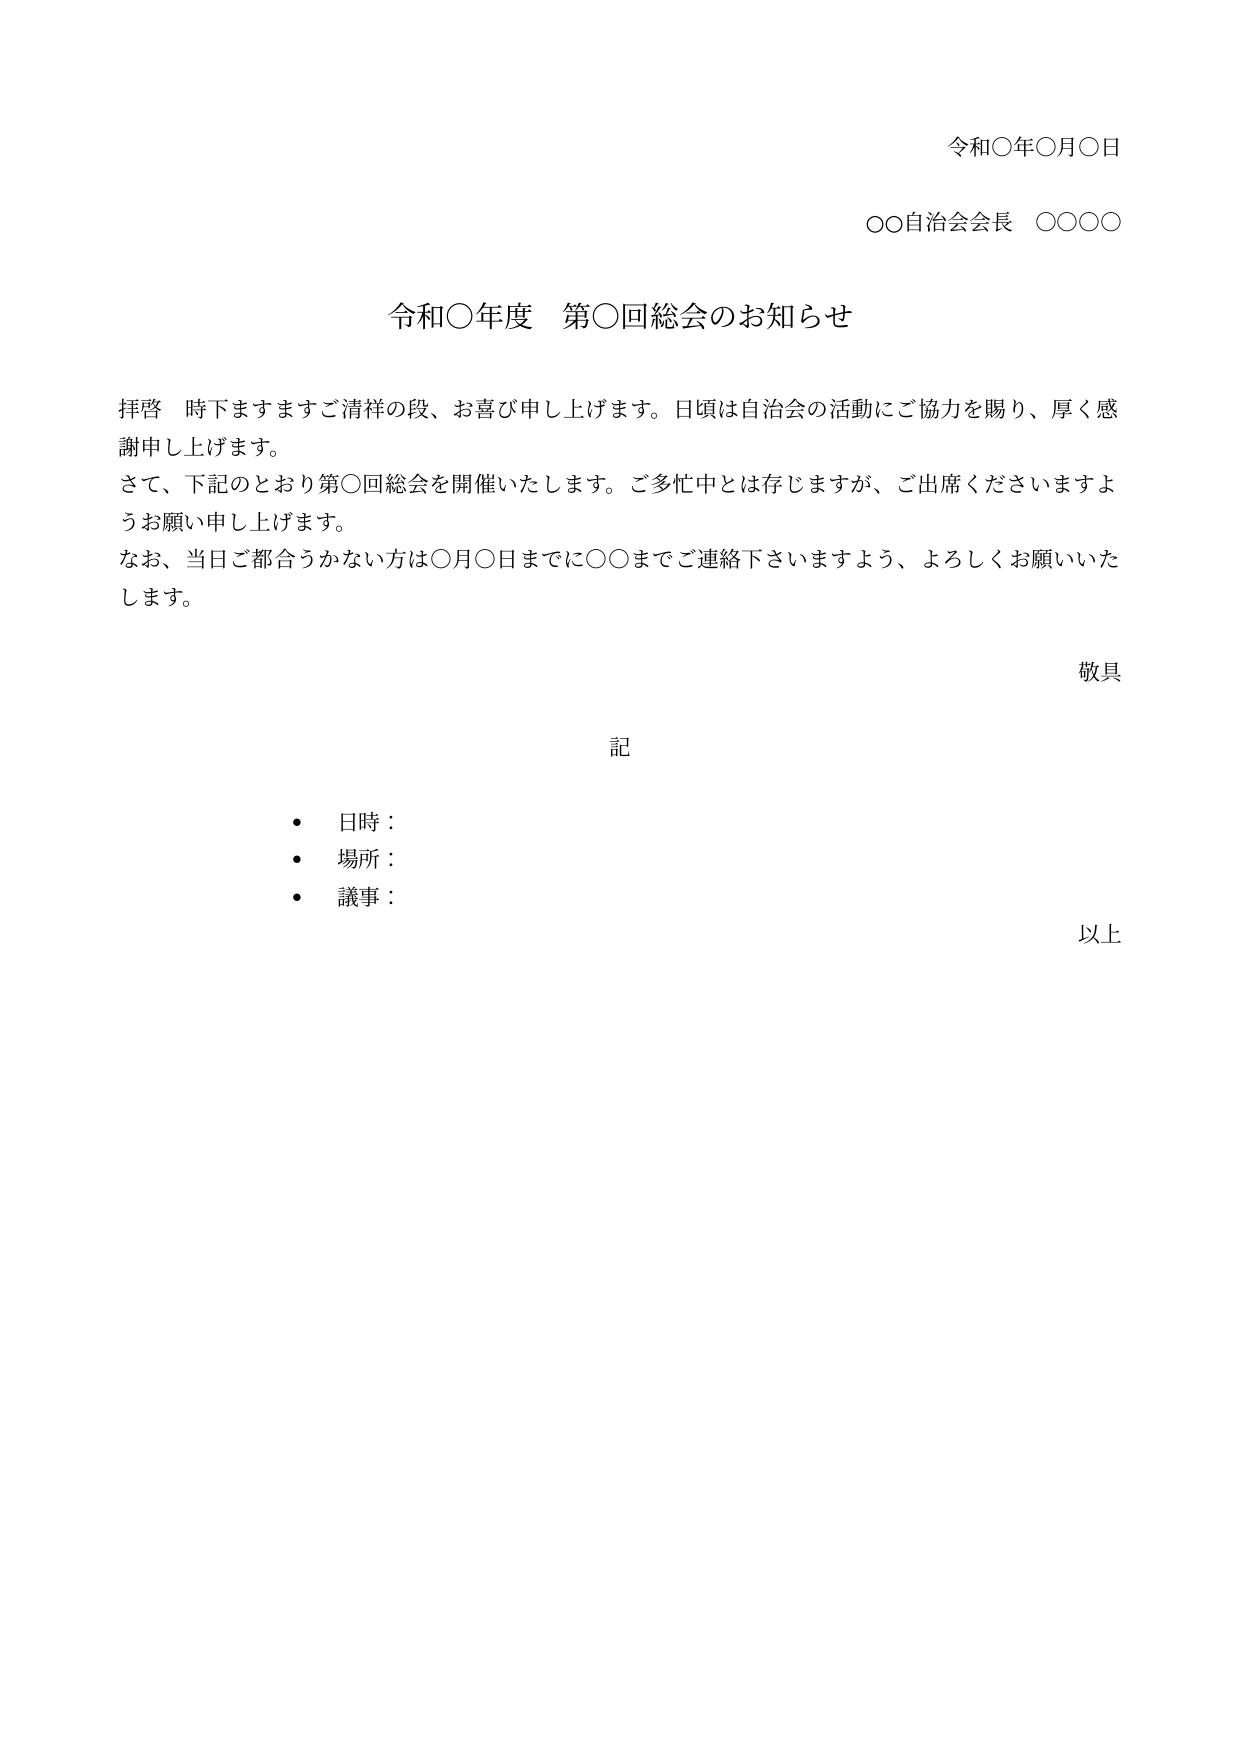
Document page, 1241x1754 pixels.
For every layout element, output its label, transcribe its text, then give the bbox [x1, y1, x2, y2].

text なお、当日ご都合うかない方は○月○日までに○○までご連絡下さいますよう、よろしくお願いいたします。 [118, 539, 1122, 614]
text さて、下記のとおり第○回総会を開催いたします。ご多忙中とは存じますが、ご出席くださいますようお願い申し上げます。 [118, 464, 1122, 539]
text 敬具 [118, 652, 1122, 689]
text ○○自治会会長 ○○○○ [118, 202, 1122, 239]
subtitle 記 [118, 727, 1122, 764]
text 以上 [118, 914, 1122, 952]
list 議事： [293, 877, 1122, 914]
text 令和○年度 第○回総会のお知らせ [118, 277, 1122, 352]
text 拝啓 時下ますますご清祥の段、お喜び申し上げます。日頃は自治会の活動にご協力を賜り、厚く感謝申し上げます。 [118, 389, 1122, 464]
text 令和○年○月○日 [118, 127, 1122, 164]
list 日時： [293, 802, 1122, 839]
list 場所： [293, 839, 1122, 877]
